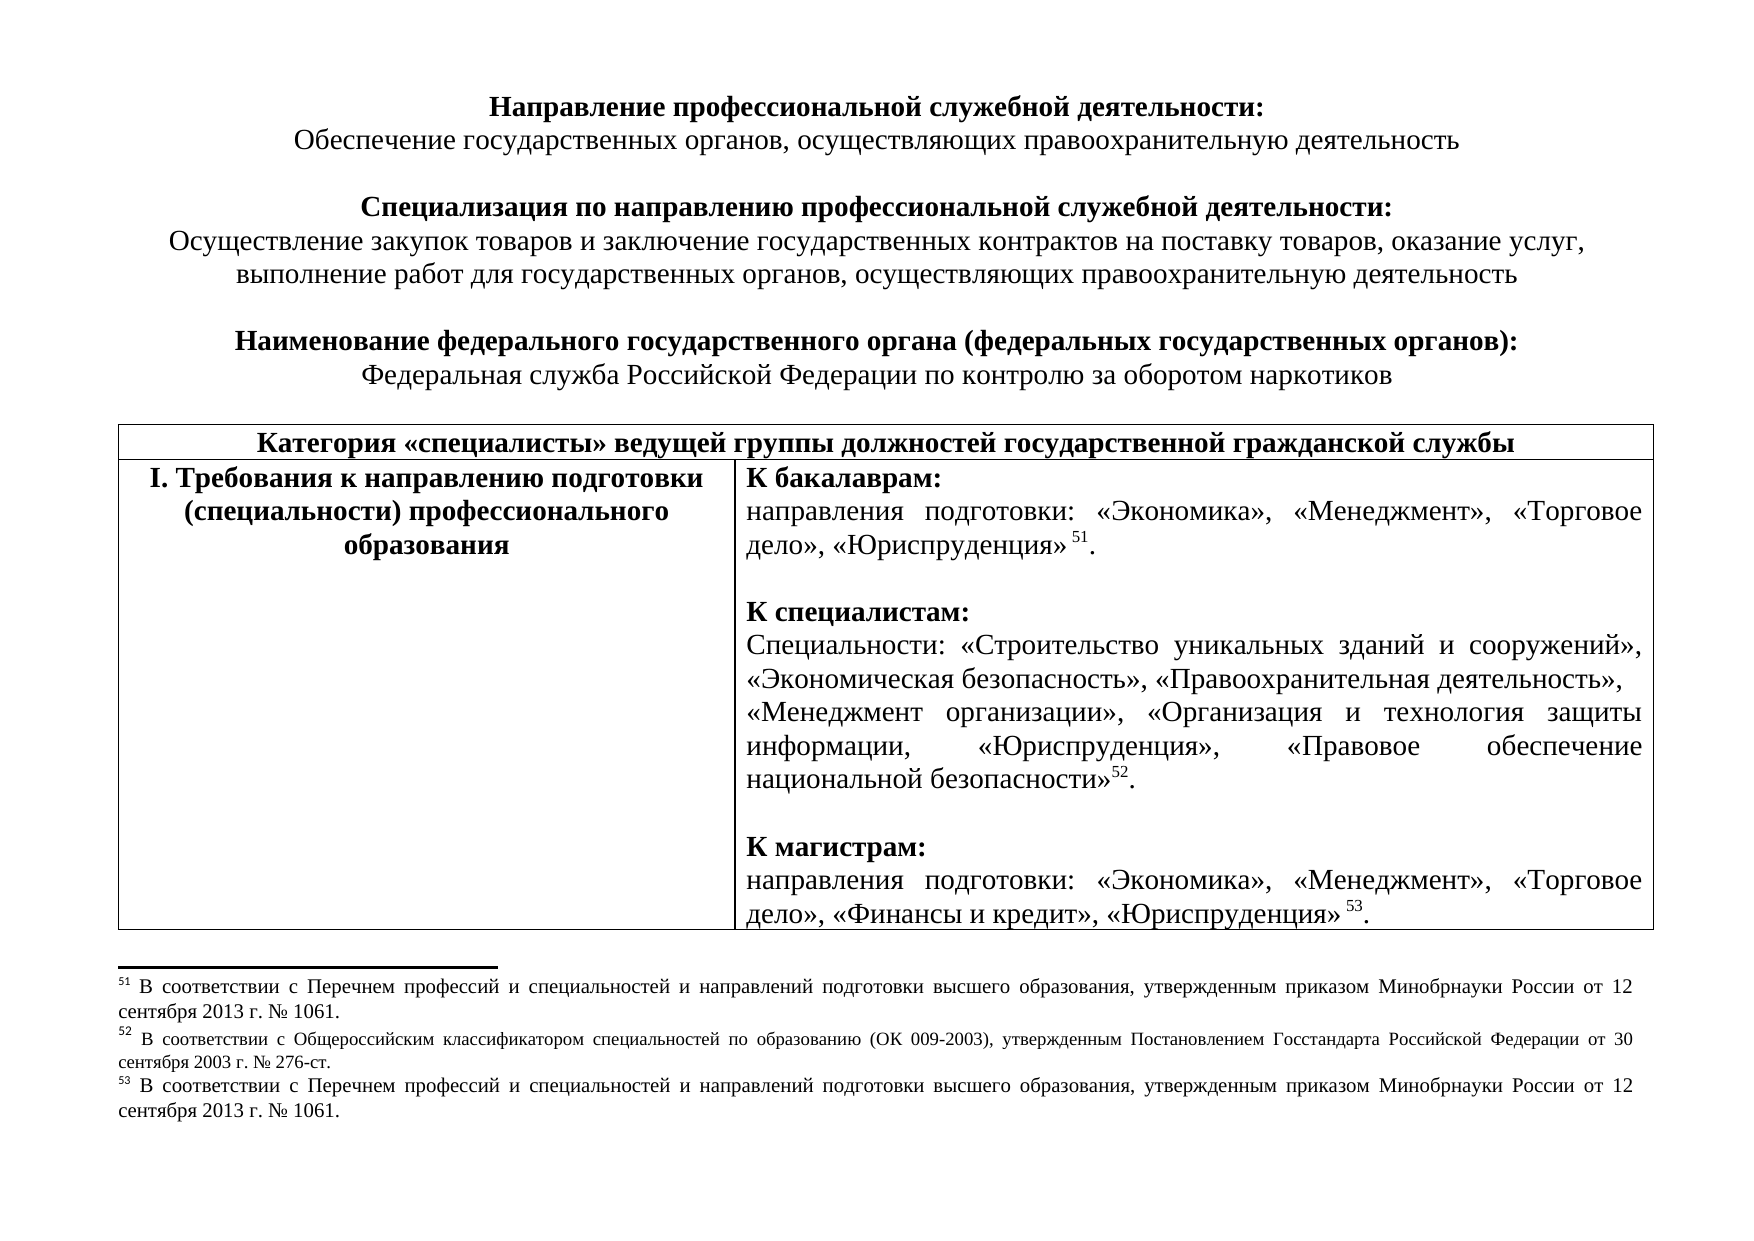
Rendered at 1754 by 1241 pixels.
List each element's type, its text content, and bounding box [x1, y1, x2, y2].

text Направление профессиональной служебной деятельности: [118, 89, 1636, 122]
table_header Категория «специалисты» ведущей группы должностей государственной гражданской службы [119, 425, 1653, 459]
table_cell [119, 460, 734, 929]
text Осуществление закупок товаров и заключение государственных контрактов на поставку товаров, оказание услуг, выполнение работ для государственных органов, осуществляющих правоохранительную деятельность [118, 223, 1636, 290]
text Федеральная служба Российской Федерации по контролю за оборотом наркотиков [118, 357, 1636, 391]
text Обеспечение государственных органов, осуществляющих правоохранительную деятельность [118, 122, 1636, 156]
text Специализация по направлению профессиональной служебной деятельности: [118, 189, 1636, 223]
text Наименование федерального государственного органа (федеральных государственных органов): [118, 323, 1636, 357]
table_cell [736, 460, 1653, 929]
